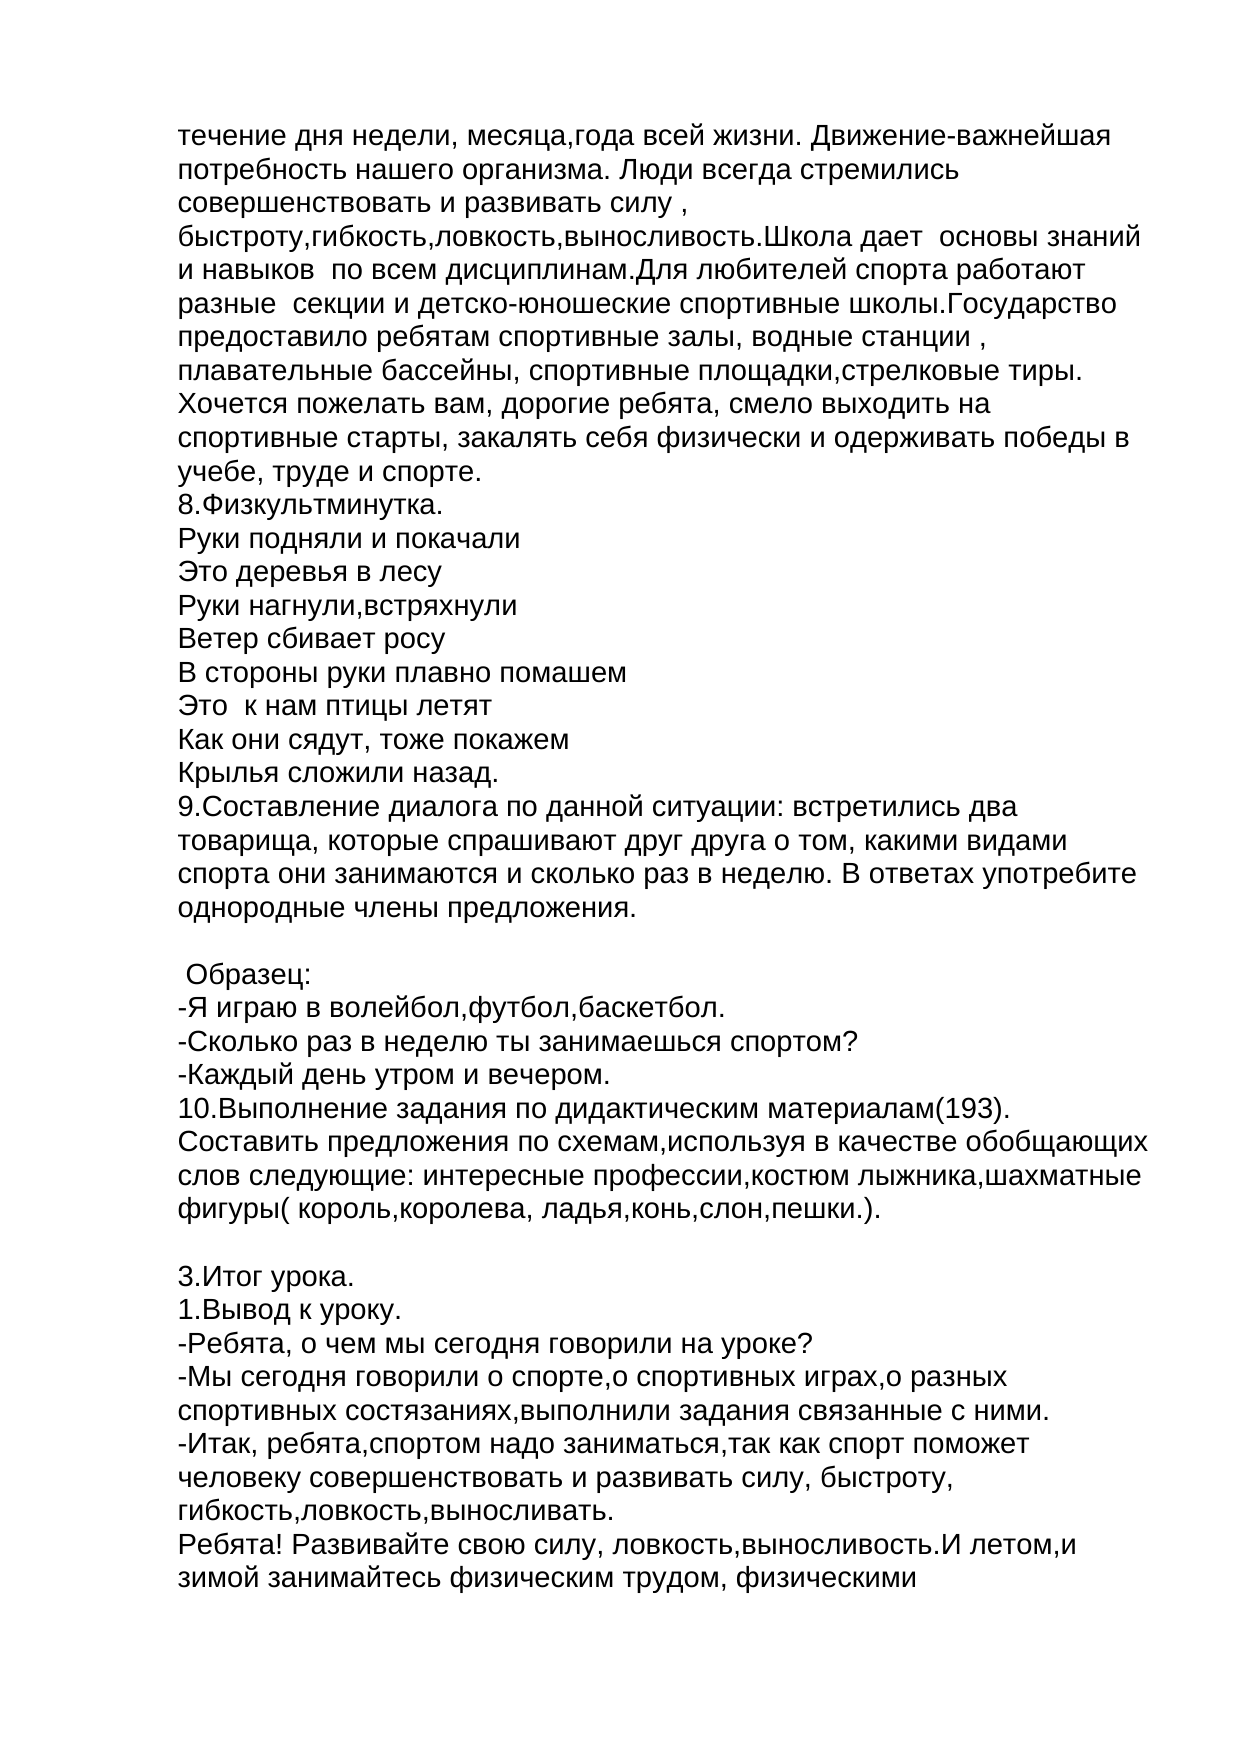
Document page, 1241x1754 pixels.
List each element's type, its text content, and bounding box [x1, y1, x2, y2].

text 1.Вывод к уроку. [177, 1292, 1152, 1326]
text В стороны руки плавно помашем [177, 655, 1152, 688]
text Ветер сбивает росу [177, 621, 1152, 655]
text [177, 1527, 1152, 1594]
text Это к нам птицы летят [177, 688, 1152, 722]
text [177, 118, 1152, 487]
text 8.Физкультминутка. [177, 487, 1152, 521]
text -Мы сегодня говорили о спорте,о спортивных играх,о разных спортивных состязаниях,выполнили задания связанные с ними. [177, 1359, 1152, 1426]
text 9.Составление диалога по данной ситуации: встретились два товарища, которые спрашивают друг друга о том, какими видами спорта они занимаются и сколько раз в неделю. В ответах употребите [177, 789, 1152, 889]
text Это деревья в лесу [177, 554, 1152, 588]
text -Ребята, о чем мы сегодня говорили на уроке? [177, 1326, 1152, 1359]
text Руки подняли и покачали [177, 521, 1152, 554]
text Составить предложения по схемам,используя в качестве обобщающих слов следующие: интересные профессии,костюм лыжника,шахматные фигуры( король,королева, ладья,конь,слон,пешки.). [177, 1124, 1152, 1225]
text 3.Итог урока. [177, 1258, 1152, 1292]
text -Итак, ребята,спортом надо заниматься,так как спорт поможет человеку совершенствовать и развивать силу, быстроту, гибкость,ловкость,выносливать. [177, 1426, 1152, 1527]
text Крылья сложили назад. [177, 755, 1152, 789]
text -Сколько раз в неделю ты занимаешься спортом? [177, 1024, 1152, 1057]
text -Каждый день утром и вечером. [177, 1057, 1152, 1091]
text однородные члены предложения. [177, 889, 1152, 923]
text Как они сядут, тоже покажем [177, 722, 1152, 755]
text -Я играю в волейбол,футбол,баскетбол. [177, 990, 1152, 1024]
text Руки нагнули,встряхнули [177, 588, 1152, 621]
text 10.Выполнение задания по дидактическим материалам(193). [177, 1091, 1152, 1124]
text Образец: [177, 957, 1152, 990]
